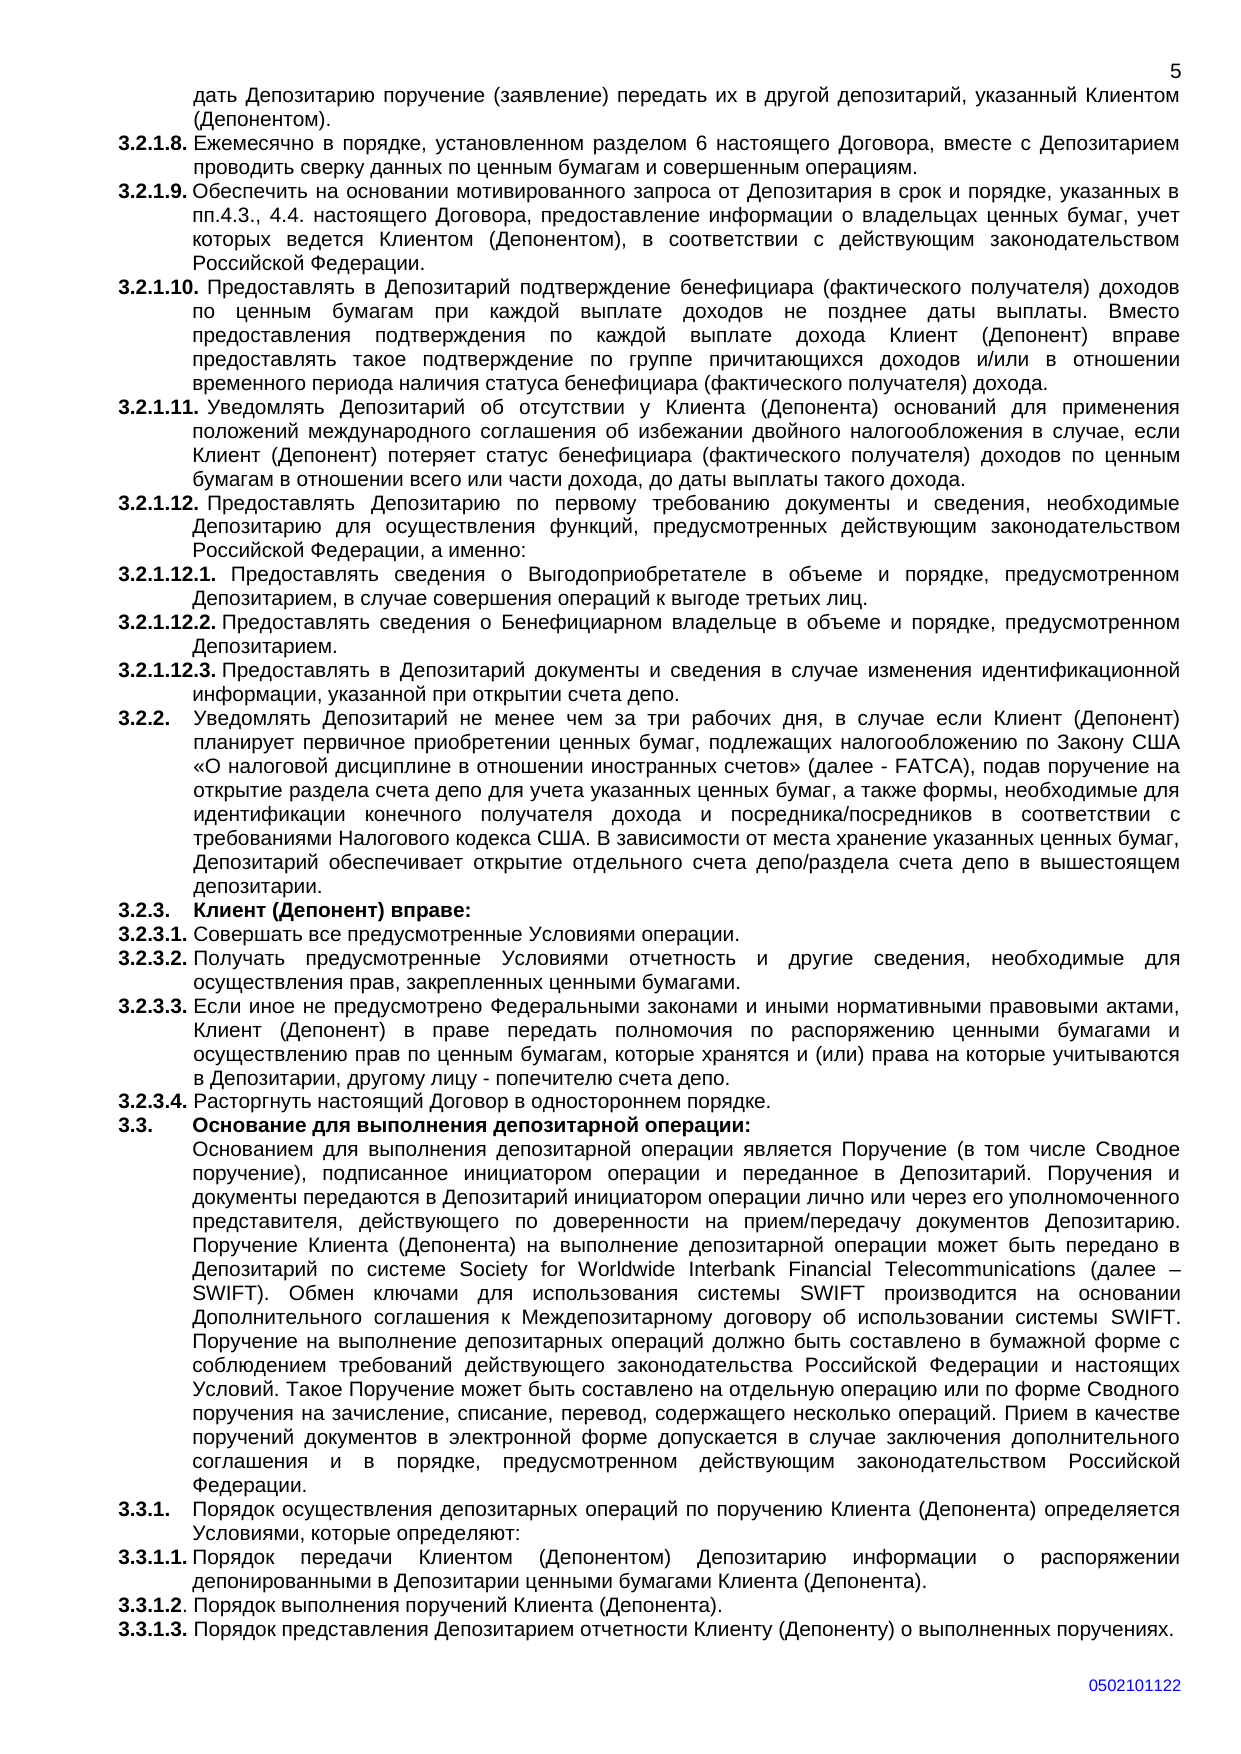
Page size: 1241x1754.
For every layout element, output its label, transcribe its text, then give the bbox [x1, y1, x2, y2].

list Предоставлять сведения о Выгодоприобретателе в объеме и порядке, предусмотренном Депозитарием, в случае совершения операций к выгоде третьих лиц. [118, 562, 1181, 610]
list Получать предусмотренные Условиями отчетность и другие сведения, необходимые для осуществления прав, закрепленных ценными бумагами. [118, 946, 1181, 993]
list Если иное не предусмотрено Федеральными законами и иными нормативными правовыми актами, Клиент (Депонент) в праве передать полномочия по распоряжению ценными бумагами и осуществлению прав по ценным бумагам, которые хранятся и (или) права на которые учитываются в Депозитарии, другому лицу - попечителю счета депо. [118, 993, 1181, 1089]
list 3.3. Основание для выполнения депозитарной операции: [118, 1113, 1181, 1137]
text Обеспечить на основании мотивированного запроса от Депозитария в срок и порядке, указанных в пп.4.3., 4.4. настоящего Договора, предоставление информации о владельцах ценных бумаг, учет которых ведется Клиентом (Депонентом), в соответствии с действующим законодательством Российской Федерации. [118, 179, 1181, 275]
list Уведомлять Депозитарий не менее чем за три рабочих дня, в случае если Клиент (Депонент) планирует первичное приобретении ценных бумаг, подлежащих налогообложению по Закону США «О налоговой дисциплине в отношении иностранных счетов» (далее - FATCA), подав поручение на открытие раздела счета депо для учета указанных ценных бумаг, а также формы, необходимые для идентификации конечного получателя дохода и посредника/посредников в соответствии с требованиями Налогового кодекса США. В зависимости от места хранение указанных ценных бумаг, Депозитарий обеспечивает открытие отдельного счета депо/раздела счета депо в вышестоящем депозитарии. [118, 706, 1181, 898]
list Совершать все предусмотренные Условиями операции. [118, 922, 1181, 946]
list Расторгнуть настоящий Договор в одностороннем порядке. [118, 1089, 1181, 1113]
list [118, 83, 1181, 131]
list 3.3.1. Порядок осуществления депозитарных операций по поручению Клиента (Депонента) определяется Условиями, которые определяют: [118, 1497, 1181, 1544]
text Предоставлять Депозитарию по первому требованию документы и сведения, необходимые Депозитарию для осуществления функций, предусмотренных действующим законодательством Российской Федерации, а именно: [118, 490, 1181, 562]
text Уведомлять Депозитарий об отсутствии у Клиента (Депонента) оснований для применения положений международного соглашения об избежании двойного налогообложения в случае, если Клиент (Депонент) потеряет статус бенефициара (фактического получателя) доходов по ценным бумагам в отношении всего или части дохода, до даты выплаты такого дохода. [118, 394, 1181, 490]
text 3.3.1.3. Порядок представления Депозитарием отчетности Клиенту (Депоненту) о выполненных поручениях. [118, 1616, 1181, 1640]
text 3.3.1.2. Порядок выполнения поручений Клиента (Депонента). [118, 1592, 1181, 1616]
list Предоставлять в Депозитарий документы и сведения в случае изменения идентификационной информации, указанной при открытии счета депо. [118, 658, 1181, 706]
list Основанием для выполнения депозитарной операции является Поручение (в том числе Сводное поручение), подписанное инициатором операции и переданное в Депозитарий. Поручения и документы передаются в Депозитарий инициатором операции лично или через его уполномоченного представителя, действующего по доверенности на прием/передачу документов Депозитарию. Поручение Клиента (Депонента) на выполнение депозитарной операции может быть передано в Депозитарий по системе Society for Worldwide Interbank Financial Telecommunications (далее – SWIFT). Обмен ключами для использования системы SWIFT производится на основании Дополнительного соглашения к Междепозитарному договору об использовании системы SWIFT. Поручение на выполнение депозитарных операций должно быть составлено в бумажной форме с соблюдением требований действующего законодательства Российской Федерации и настоящих Условий. Такое Поручение может быть составлено на отдельную операцию или по форме Сводного поручения на зачисление, списание, перевод, содержащего несколько операций. Прием в качестве поручений документов в электронной форме допускается в случае заключения дополнительного соглашения и в порядке, предусмотренном действующим законодательством Российской Федерации. [192, 1137, 1181, 1497]
list Клиент (Депонент) вправе: [118, 898, 1181, 922]
text 3.3.1.1. Порядок передачи Клиентом (Депонентом) Депозитарию информации о распоряжении депонированными в Депозитарии ценными бумагами Клиента (Депонента). [118, 1544, 1181, 1592]
list Ежемесячно в порядке, установленном разделом 6 настоящего Договора, вместе с Депозитарием проводить сверку данных по ценным бумагам и совершенным операциям. [118, 131, 1181, 179]
text Предоставлять в Депозитарий подтверждение бенефициара (фактического получателя) доходов по ценным бумагам при каждой выплате доходов не позднее даты выплаты. Вместо предоставления подтверждения по каждой выплате дохода Клиент (Депонент) вправе предоставлять такое подтверждение по группе причитающихся доходов и/или в отношении временного периода наличия статуса бенефициара (фактического получателя) дохода. [118, 275, 1181, 394]
list Предоставлять сведения о Бенефициарном владельце в объеме и порядке, предусмотренном Депозитарием. [118, 610, 1181, 658]
